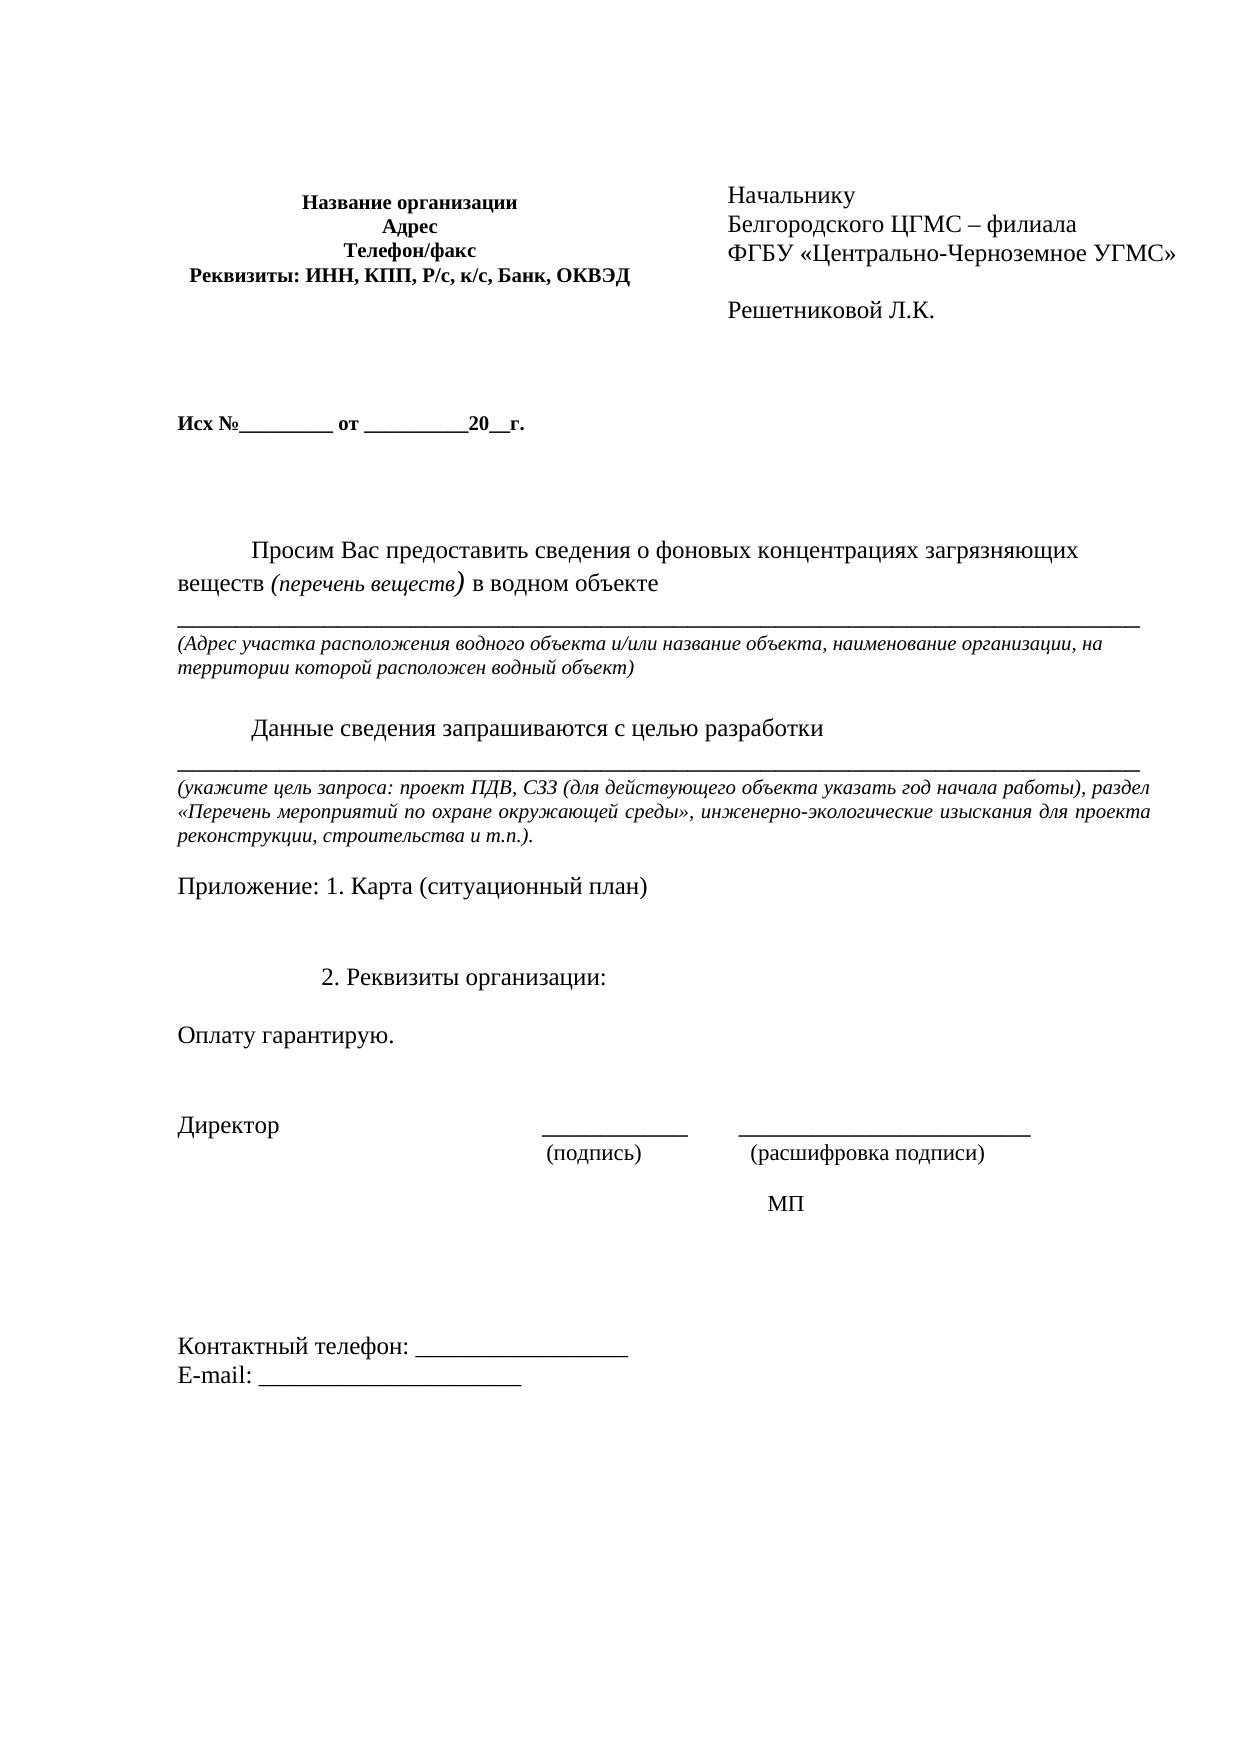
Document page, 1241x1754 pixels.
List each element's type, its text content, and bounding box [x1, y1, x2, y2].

table_header Начальнику Белгородского ЦГМС – филиала ФГБУ «Центрально-Черноземное УГМС» Решетниковой Л.К. [664, 118, 1196, 410]
text (подпись) (расшифровка подписи) [546, 1139, 1152, 1166]
text 2. Реквизиты организации: [177, 962, 1152, 991]
text E-mail: _____________________ [177, 1360, 1152, 1389]
text Контактный телефон: _________________ [177, 1331, 1152, 1360]
text МП [693, 1190, 1152, 1216]
text Директор __________ ____________________ [177, 1106, 1152, 1139]
text Приложение: 1. Карта (ситуационный план) [177, 871, 1152, 900]
table_header Название организации Адрес Телефон/факс Реквизиты: ИНН, КПП, Р/с, к/с, Банк, ОКВЭД [155, 118, 664, 410]
text Оплату гарантирую. [177, 1020, 1152, 1048]
text Исх №_________ от __________20__г. [177, 410, 1152, 434]
text (укажите цель запроса: проект ПДВ, СЗЗ (для действующего объекта указать год начала работы), раздел «Перечень мероприятий по охране окружающей среды», инженерно-экологические изыскания для проекта реконструкции, строительства и т.п.). [177, 775, 1152, 847]
text Просим Вас предоставить сведения о фоновых концентрациях загрязняющих веществ (перечень веществ) в водном объекте __________________________________________________________________ (Адрес участка расположения водного объекта и/или название объекта, наименование организации, на территории которой расположен водный объект) [177, 535, 1152, 679]
text Данные сведения запрашиваются с целью разработки __________________________________________________________________ [177, 713, 1152, 775]
